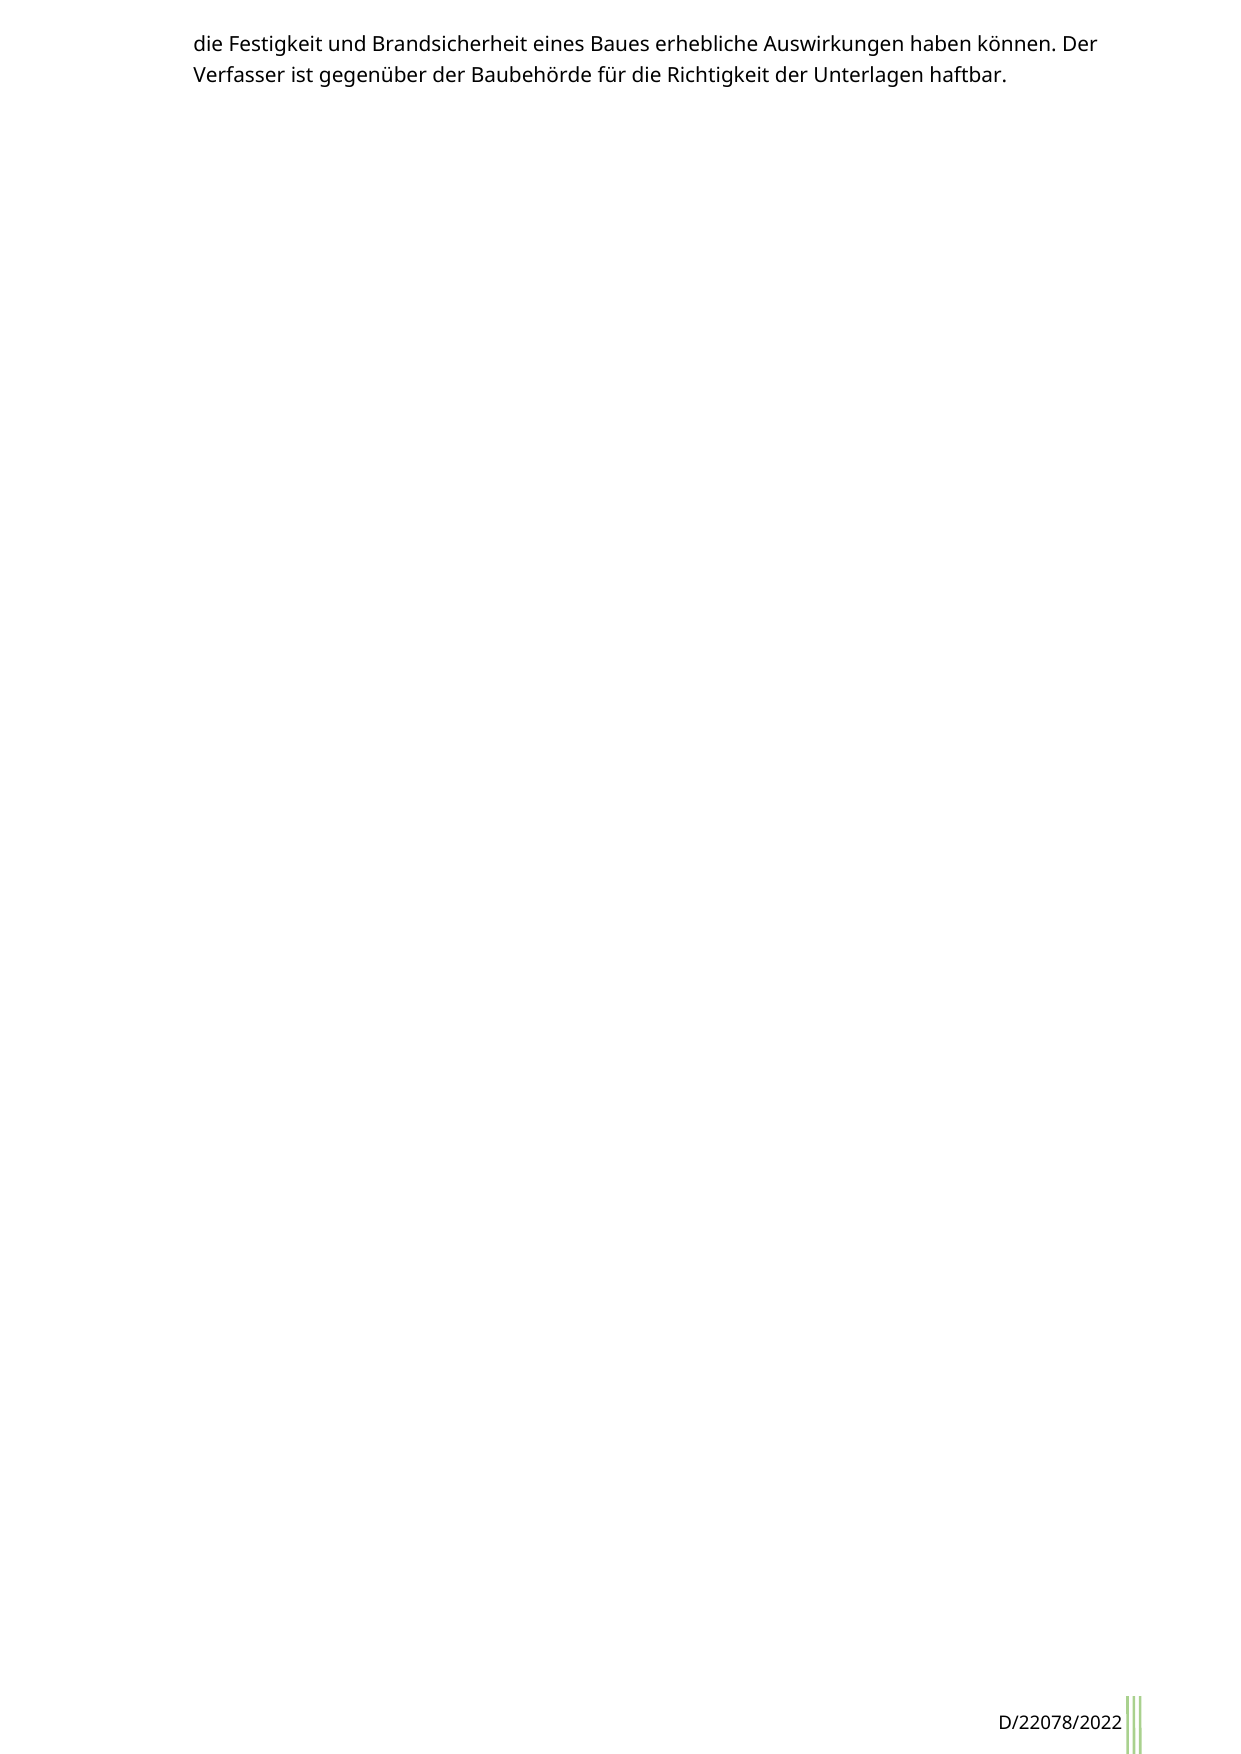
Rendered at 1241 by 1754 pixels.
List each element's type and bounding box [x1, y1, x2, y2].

list [156, 29, 1122, 89]
